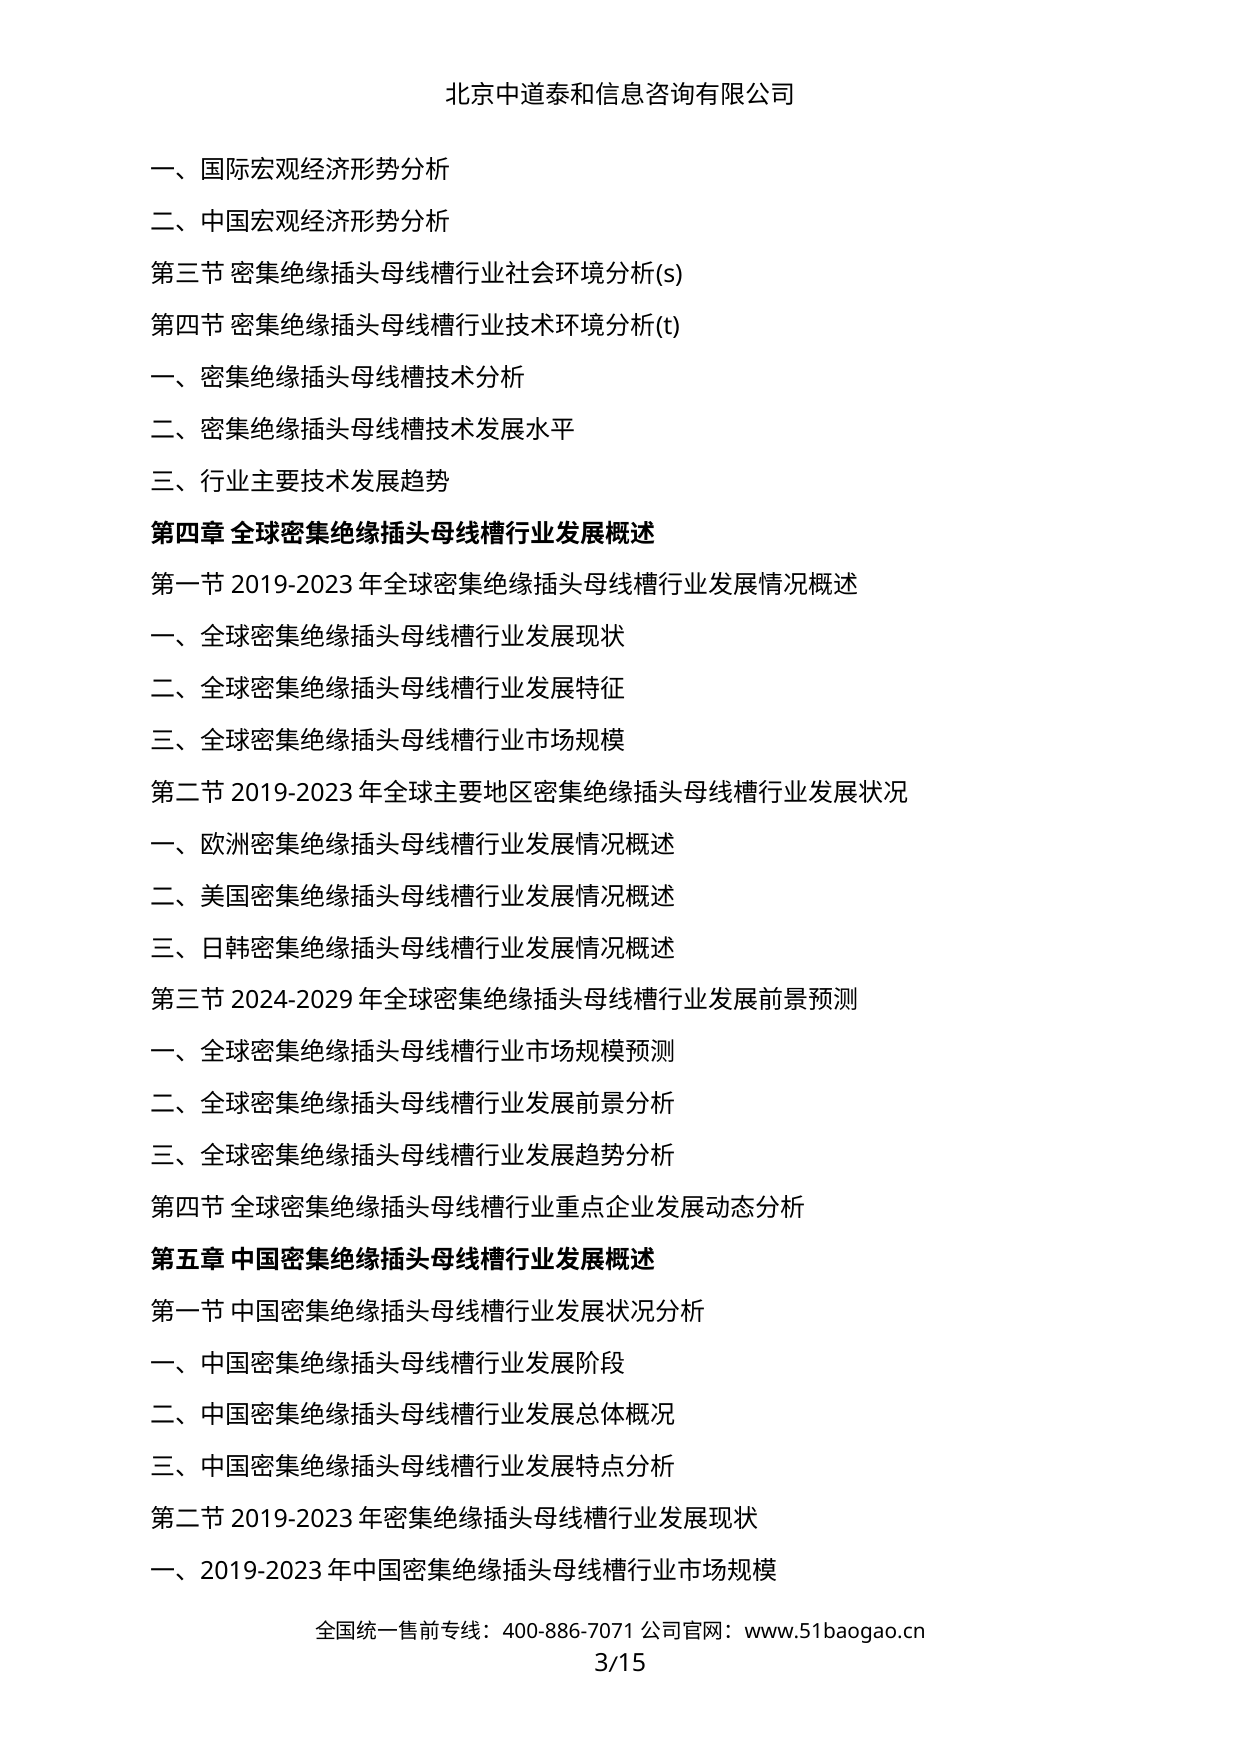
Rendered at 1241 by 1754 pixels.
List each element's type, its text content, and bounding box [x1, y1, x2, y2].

text 三、中国密集绝缘插头母线槽行业发展特点分析 [150, 1447, 1090, 1483]
text 第四章 全球密集绝缘插头母线槽行业发展概述 [150, 513, 1090, 549]
text 一、全球密集绝缘插头母线槽行业市场规模预测 [150, 1032, 1090, 1068]
text 第二节 2019-2023年密集绝缘插头母线槽行业发展现状 [150, 1499, 1090, 1535]
text 第四节 密集绝缘插头母线槽行业技术环境分析(t) [150, 306, 1090, 342]
text 第五章 中国密集绝缘插头母线槽行业发展概述 [150, 1239, 1090, 1276]
text 三、全球密集绝缘插头母线槽行业发展趋势分析 [150, 1136, 1090, 1172]
text 二、中国密集绝缘插头母线槽行业发展总体概况 [150, 1395, 1090, 1431]
text 二、全球密集绝缘插头母线槽行业发展前景分析 [150, 1084, 1090, 1120]
text 一、欧洲密集绝缘插头母线槽行业发展情况概述 [150, 824, 1090, 861]
text 三、行业主要技术发展趋势 [150, 461, 1090, 497]
text 三、日韩密集绝缘插头母线槽行业发展情况概述 [150, 928, 1090, 964]
text 一、中国密集绝缘插头母线槽行业发展阶段 [150, 1343, 1090, 1379]
text 一、国际宏观经济形势分析 [150, 150, 1090, 186]
text 第三节 密集绝缘插头母线槽行业社会环境分析(s) [150, 254, 1090, 290]
text 一、密集绝缘插头母线槽技术分析 [150, 357, 1090, 394]
text 三、全球密集绝缘插头母线槽行业市场规模 [150, 721, 1090, 757]
text 第一节 中国密集绝缘插头母线槽行业发展状况分析 [150, 1291, 1090, 1327]
text 一、2019-2023年中国密集绝缘插头母线槽行业市场规模 [150, 1551, 1090, 1587]
text 第二节 2019-2023年全球主要地区密集绝缘插头母线槽行业发展状况 [150, 772, 1090, 809]
text 第一节 2019-2023年全球密集绝缘插头母线槽行业发展情况概述 [150, 565, 1090, 601]
text 二、美国密集绝缘插头母线槽行业发展情况概述 [150, 876, 1090, 912]
text 第四节 全球密集绝缘插头母线槽行业重点企业发展动态分析 [150, 1187, 1090, 1224]
text 二、中国宏观经济形势分析 [150, 202, 1090, 238]
text 二、密集绝缘插头母线槽技术发展水平 [150, 409, 1090, 446]
text 第三节 2024-2029年全球密集绝缘插头母线槽行业发展前景预测 [150, 980, 1090, 1016]
text 一、全球密集绝缘插头母线槽行业发展现状 [150, 617, 1090, 653]
text 二、全球密集绝缘插头母线槽行业发展特征 [150, 669, 1090, 705]
